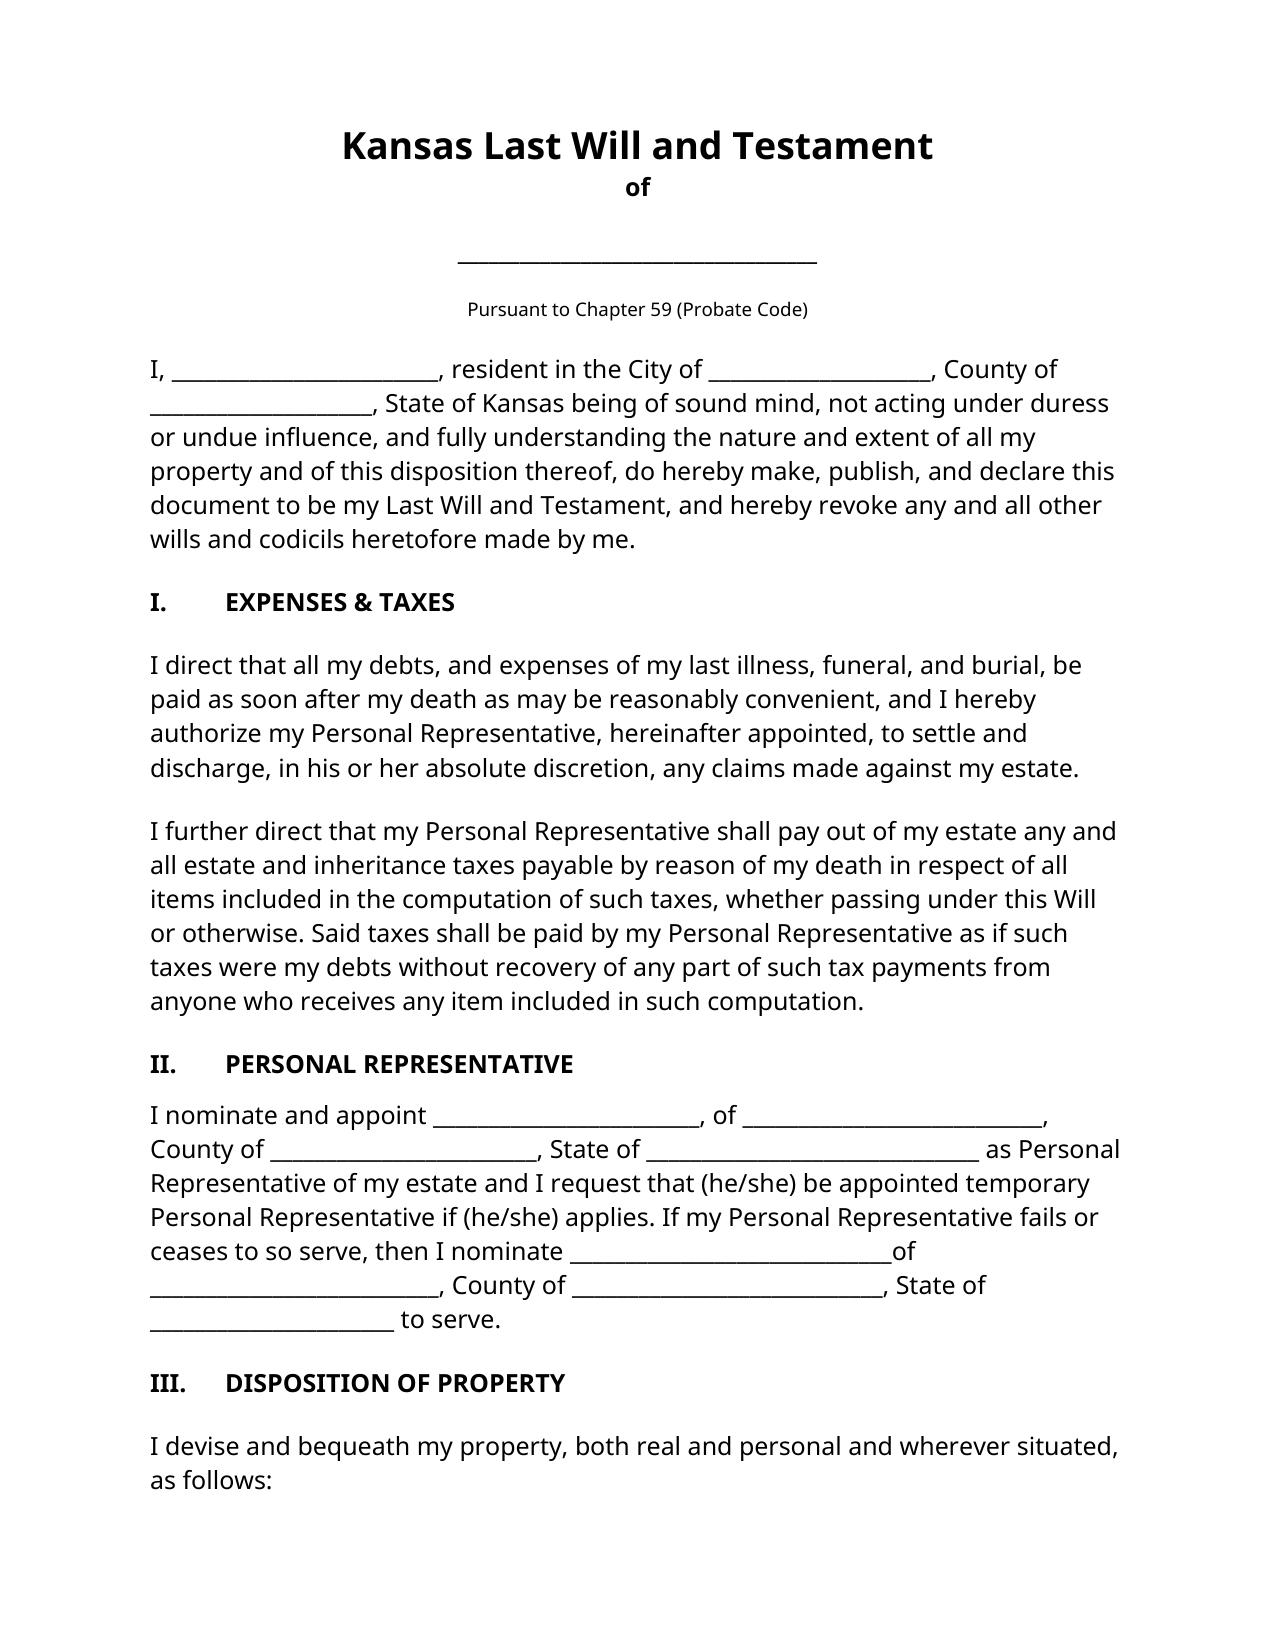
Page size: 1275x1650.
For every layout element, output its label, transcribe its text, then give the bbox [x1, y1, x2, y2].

text I devise and bequeath my property, both real and personal and wherever situated, as follows: [150, 1428, 1125, 1497]
text I further direct that my Personal Representative shall pay out of my estate any and all estate and inheritance taxes payable by reason of my death in respect of all items included in the computation of such taxes, whether passing under this Will or otherwise. Said taxes shall be paid by my Personal Representative as if such taxes were my debts without recovery of any part of such tax payments from anyone who receives any item included in such computation. [150, 813, 1125, 1018]
text I direct that all my debts, and expenses of my last illness, funeral, and burial, be paid as soon after my death as may be reasonably convenient, and I hereby authorize my Personal Representative, hereinafter appointed, to settle and discharge, in his or her absolute discretion, any claims made against my estate. [150, 648, 1125, 784]
text I nominate and appoint ________________________, of ___________________________, County of ________________________, State of ______________________________ as Personal Representative of my estate and I request that (he/she) be appointed temporary Personal Representative if (he/she) applies. If my Personal Representative fails or ceases to so serve, then I nominate _____________________________of __________________________, County of ____________________________, State of ______________________ to serve. [150, 1098, 1125, 1336]
list EXPENSES & TAXES [150, 585, 1125, 619]
subtitle ___________________________________ [150, 233, 1125, 267]
subtitle Kansas Last Will and Testament of [150, 119, 1125, 204]
list DISPOSITION OF PROPERTY [150, 1365, 1125, 1399]
text I, ________________________, resident in the City of ____________________, County of ____________________, State of Kansas being of sound mind, not acting under duress or undue influence, and fully understanding the nature and extent of all my property and of this disposition thereof, do hereby make, publish, and declare this document to be my Last Will and Testament, and hereby revoke any and all other wills and codicils heretofore made by me. [150, 351, 1125, 556]
text Pursuant to Chapter 59 (Probate Code) [150, 297, 1125, 322]
list PERSONAL REPRESENTATIVE [150, 1047, 1125, 1081]
